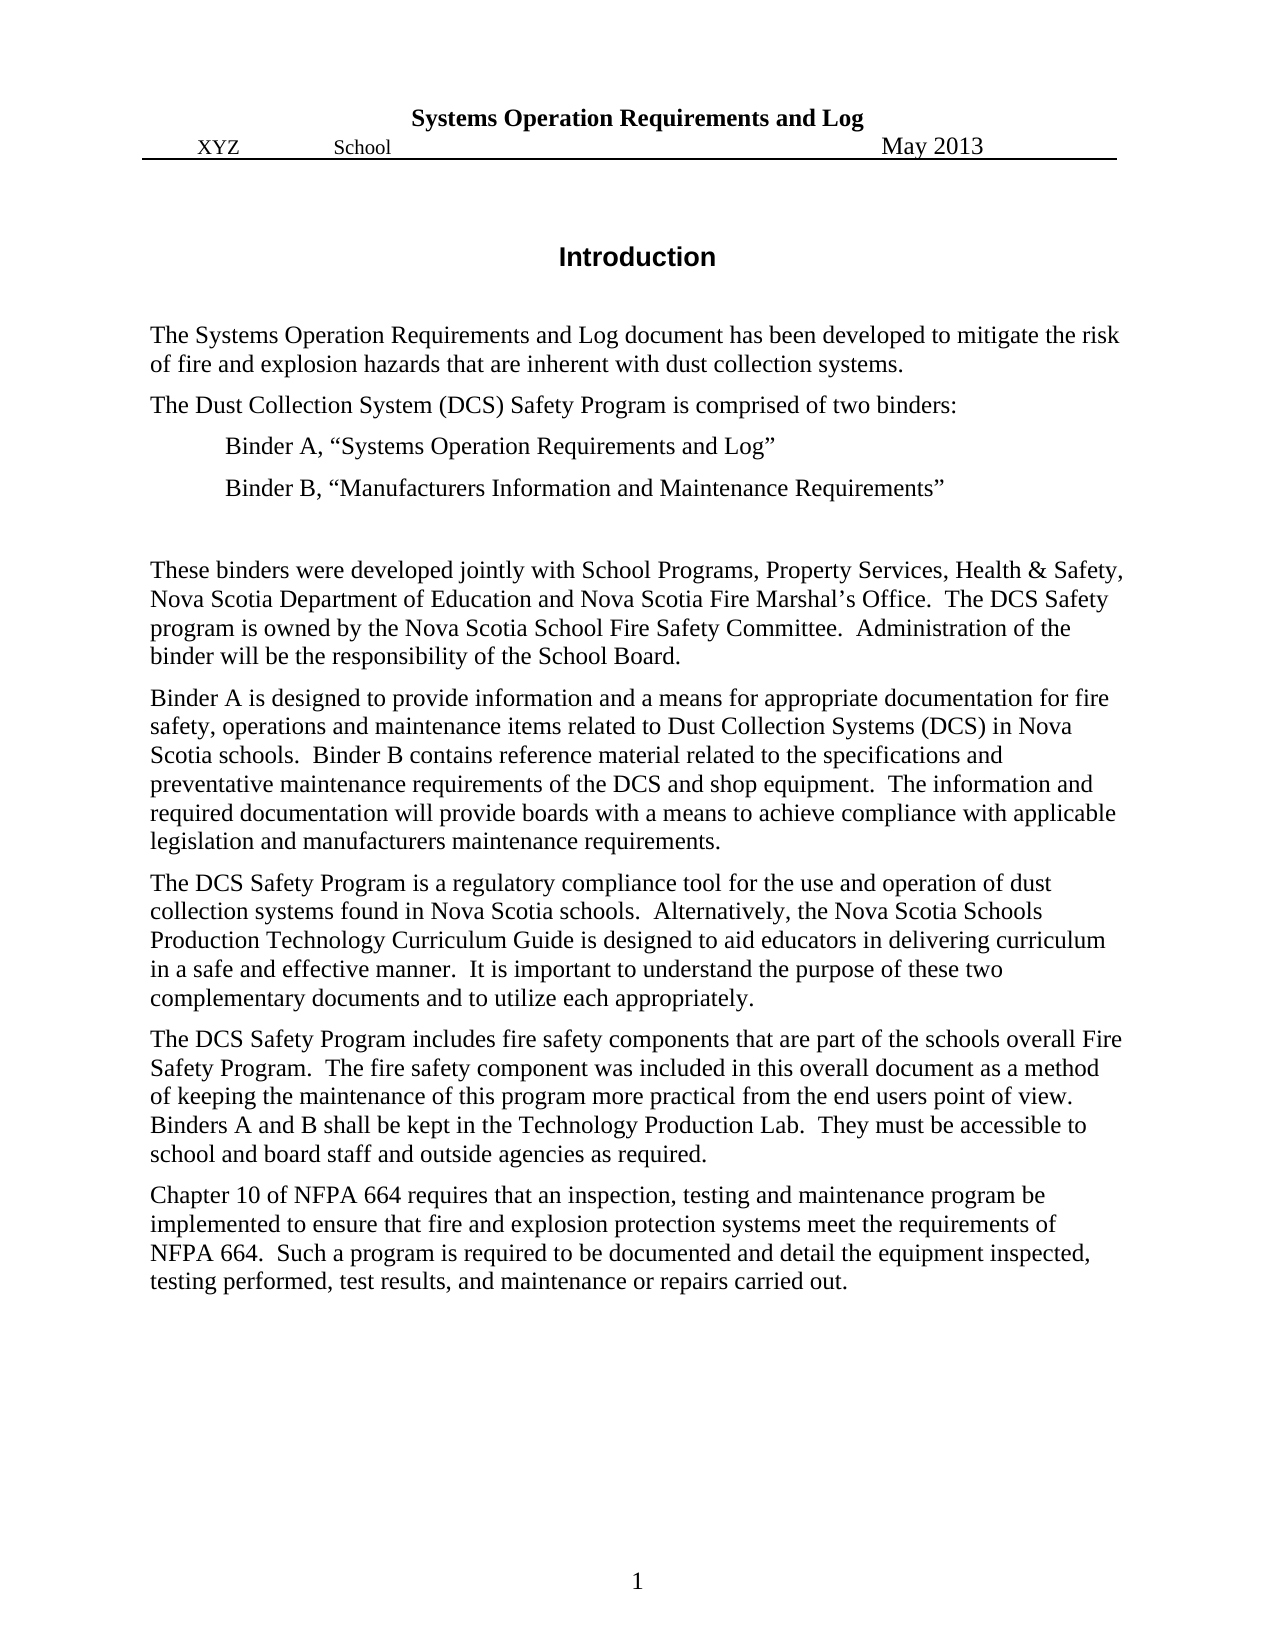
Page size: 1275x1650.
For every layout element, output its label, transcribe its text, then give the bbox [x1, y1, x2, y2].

text Binder B, “Manufacturers Information and Maintenance Requirements” [225, 473, 1125, 501]
text These binders were developed jointly with School Programs, Property Services, Health & Safety, Nova Scotia Department of Education and Nova Scotia Fire Marshal’s Office. The DCS Safety program is owned by the Nova Scotia School Fire Safety Committee. Administration of the binder will be the responsibility of the School Board. [150, 555, 1125, 670]
text Binder A, “Systems Operation Requirements and Log” [225, 431, 1125, 460]
text Binder A is designed to provide information and a means for appropriate documentation for fire safety, operations and maintenance items related to Dust Collection Systems (DCS) in Nova Scotia schools. Binder B contains reference material related to the specifications and preventative maintenance requirements of the DCS and shop equipment. The information and required documentation will provide boards with a means to achieve compliance with applicable legislation and manufacturers maintenance requirements. [150, 683, 1125, 855]
text The DCS Safety Program is a regulatory compliance tool for the use and operation of dust collection systems found in Nova Scotia schools. Alternatively, the Nova Scotia Schools Production Technology Curriculum Guide is designed to aid educators in delivering curriculum in a safe and effective manner. It is important to understand the purpose of these two complementary documents and to utilize each appropriately. [150, 868, 1125, 1011]
text The Systems Operation Requirements and Log document has been developed to mitigate the risk of fire and explosion hazards that are inherent with dust collection systems. [150, 320, 1125, 378]
text Chapter 10 of NFPA 664 requires that an inspection, testing and maintenance program be implemented to ensure that fire and explosion protection systems meet the requirements of NFPA 664. Such a program is required to be documented and detail the equipment inspected, testing performed, test results, and maintenance or repairs carried out. [150, 1180, 1125, 1295]
subtitle Introduction [150, 241, 1125, 273]
text The Dust Collection System (DCS) Safety Program is comprised of two binders: [150, 390, 1125, 419]
text The DCS Safety Program includes fire safety components that are part of the schools overall Fire Safety Program. The fire safety component was included in this overall document as a method of keeping the maintenance of this program more practical from the end users point of view. Binders A and B shall be kept in the Technology Production Lab. They must be accessible to school and board staff and outside agencies as required. [150, 1024, 1125, 1168]
